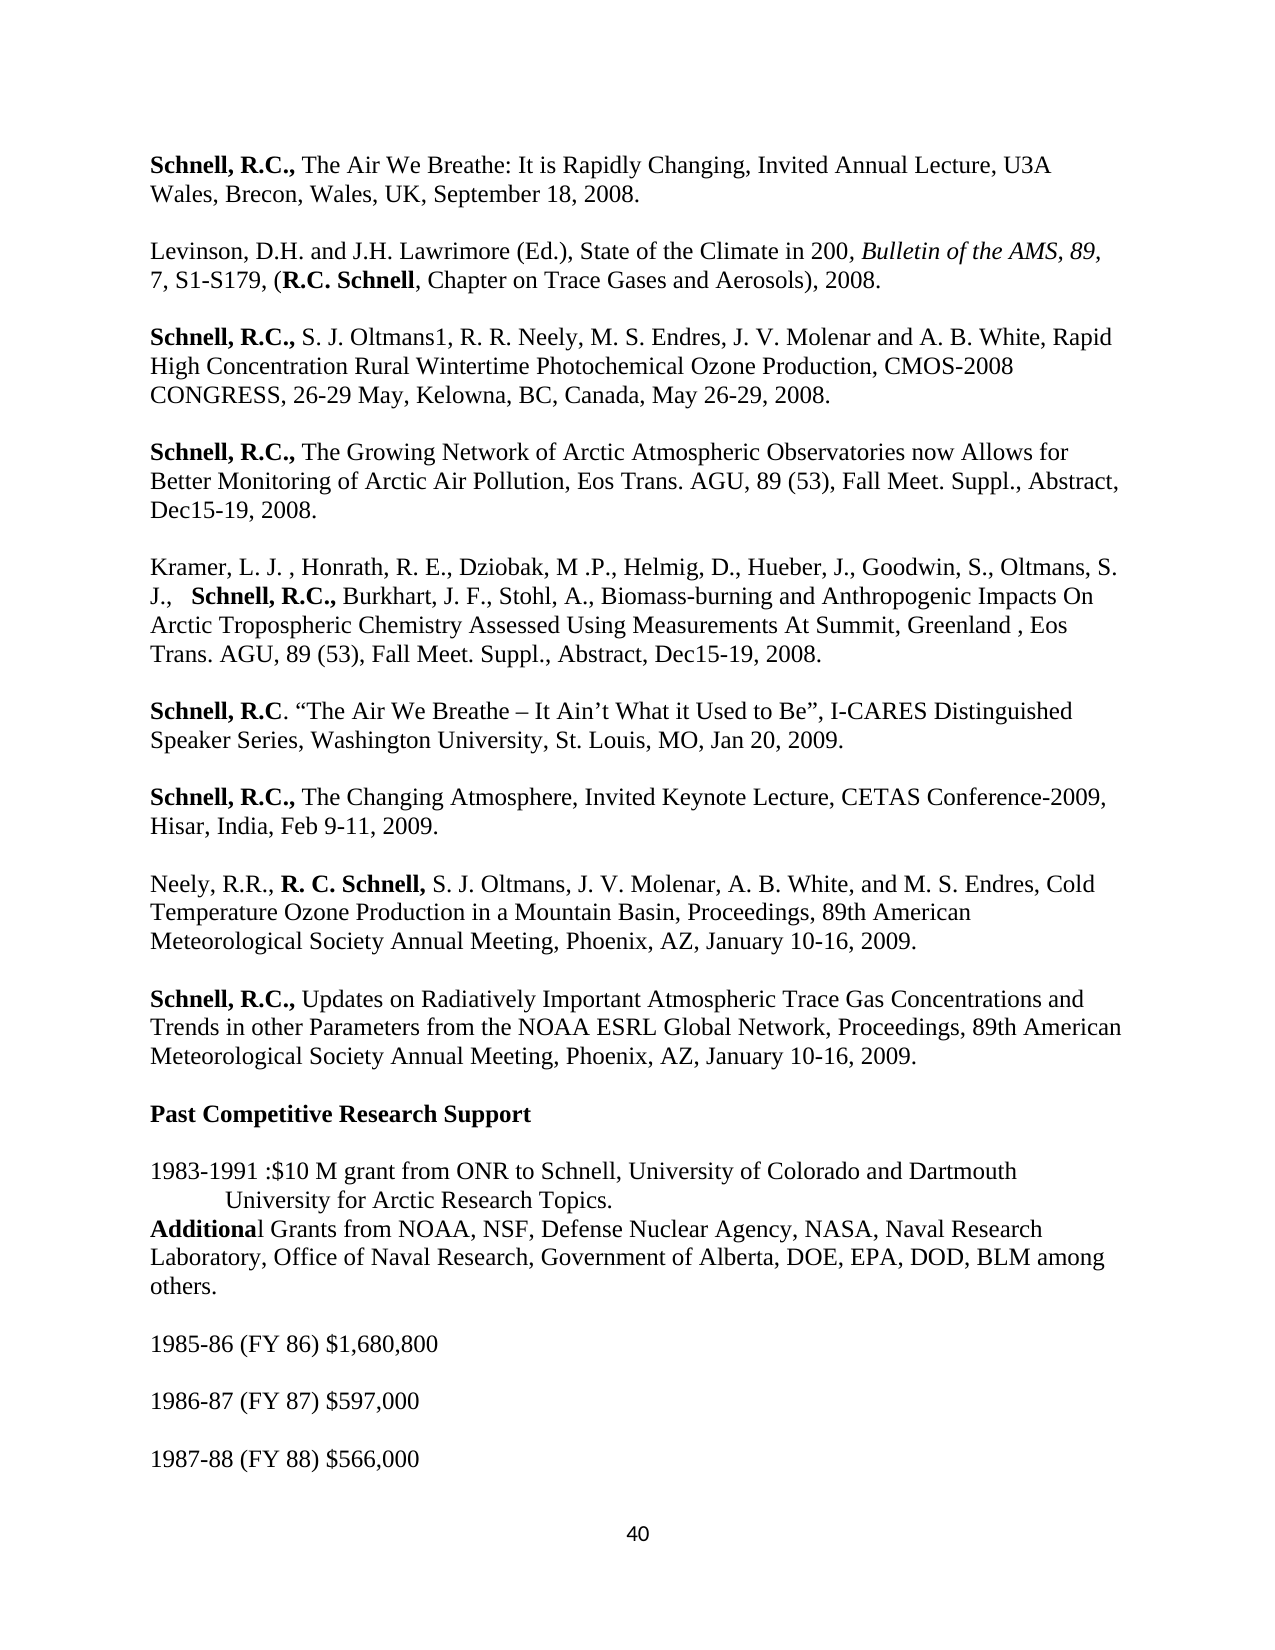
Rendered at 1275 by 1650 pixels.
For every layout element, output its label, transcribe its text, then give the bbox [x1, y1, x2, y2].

text 1985-86 (FY 86) $1,680,800 [150, 1329, 1125, 1357]
text Schnell, R.C., The Changing Atmosphere, Invited Keynote Lecture, CETAS Conference-2009, Hisar, India, Feb 9-11, 2009. [150, 782, 1125, 840]
text 1986-87 (FY 87) $597,000 [150, 1386, 1125, 1415]
text Schnell, R.C., S. J. Oltmans1, R. R. Neely, M. S. Endres, J. V. Molenar and A. B. White, Rapid High Concentration Rural Wintertime Photochemical Ozone Production, CMOS-2008 CONGRESS, 26-29 May, Kelowna, BC, Canada, May 26-29, 2008. [150, 322, 1125, 409]
text Levinson, D.H. and J.H. Lawrimore (Ed.), State of the Climate in 200, Bulletin of the AMS, 89, 7, S1-S179, (R.C. Schnell, Chapter on Trace Gases and Aerosols), 2008. [150, 236, 1125, 294]
text Schnell, R.C., Updates on Radiatively Important Atmospheric Trace Gas Concentrations and Trends in other Parameters from the NOAA ESRL Global Network, Proceedings, 89th American Meteorological Society Annual Meeting, Phoenix, AZ, January 10-16, 2009. [150, 984, 1125, 1070]
text Schnell, R.C. “The Air We Breathe – It Ain’t What it Used to Be”, I-CARES Distinguished Speaker Series, Washington University, St. Louis, MO, Jan 20, 2009. [150, 696, 1125, 754]
text Past Competitive Research Support [150, 1099, 1125, 1127]
text Additional Grants from NOAA, NSF, Defense Nuclear Agency, NASA, Naval Research Laboratory, Office of Naval Research, Government of Alberta, DOE, EPA, DOD, BLM among others. [150, 1214, 1125, 1300]
text Neely, R.R., R. C. Schnell, S. J. Oltmans, J. V. Molenar, A. B. White, and M. S. Endres, Cold Temperature Ozone Production in a Mountain Basin, Proceedings, 89th American Meteorological Society Annual Meeting, Phoenix, AZ, January 10-16, 2009. [150, 869, 1125, 955]
text 1987-88 (FY 88) $566,000 [150, 1444, 1125, 1472]
text 1983-1991 :$10 M grant from ONR to Schnell, University of Colorado and Dartmouth University for Arctic Research Topics. [150, 1156, 1125, 1214]
text Schnell, R.C., The Growing Network of Arctic Atmospheric Observatories now Allows for Better Monitoring of Arctic Air Pollution, Eos Trans. AGU, 89 (53), Fall Meet. Suppl., Abstract, Dec15-19, 2008. [150, 437, 1125, 524]
text Schnell, R.C., The Air We Breathe: It is Rapidly Changing, Invited Annual Lecture, U3A Wales, Brecon, Wales, UK, September 18, 2008. [150, 150, 1125, 207]
text Kramer, L. J. , Honrath, R. E., Dziobak, M .P., Helmig, D., Hueber, J., Goodwin, S., Oltmans, S. J., Schnell, R.C., Burkhart, J. F., Stohl, A., Biomass-burning and Anthropogenic Impacts On Arctic Tropospheric Chemistry Assessed Using Measurements At Summit, Greenland , Eos Trans. AGU, 89 (53), Fall Meet. Suppl., Abstract, Dec15-19, 2008. [150, 552, 1125, 667]
